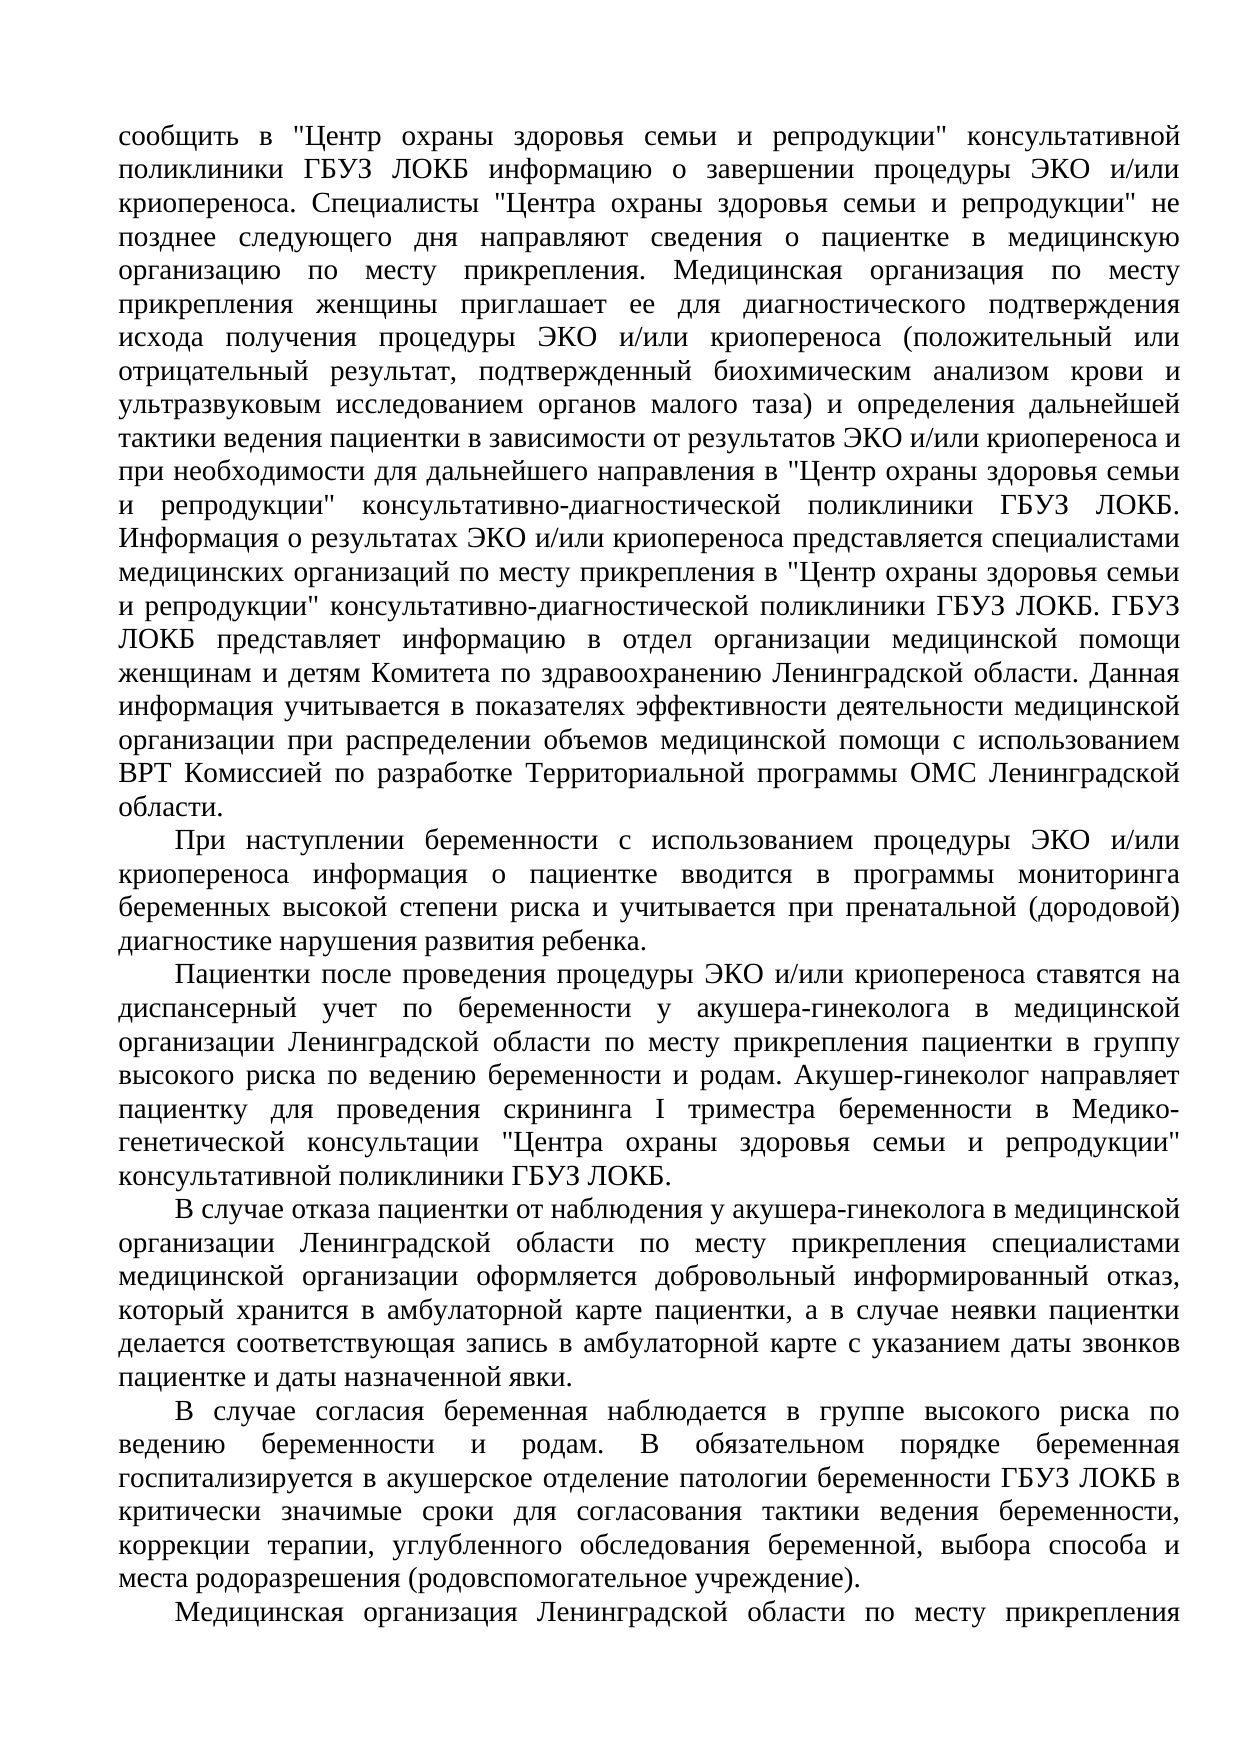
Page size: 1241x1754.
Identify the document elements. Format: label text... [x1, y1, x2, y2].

text В случае согласия беременная наблюдается в группе высокого риска по ведению беременности и родам. В обязательном порядке беременная госпитализируется в акушерское отделение патологии беременности ГБУЗ ЛОКБ в критически значимые сроки для согласования тактики ведения беременности, коррекции терапии, углубленного обследования беременной, выбора способа и места родоразрешения (родовспомогательное учреждение). [118, 1393, 1181, 1594]
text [118, 118, 1181, 822]
text Пациентки после проведения процедуры ЭКО и/или криопереноса ставятся на диспансерный учет по беременности у акушера-гинеколога в медицинской организации Ленинградской области по месту прикрепления пациентки в группу высокого риска по ведению беременности и родам. Акушер-гинеколог направляет пациентку для проведения скрининга I триместра беременности в Медико-генетической консультации "Центра охраны здоровья семьи и репродукции" консультативной поликлиники ГБУЗ ЛОКБ. [118, 957, 1181, 1191]
text В случае отказа пациентки от наблюдения у акушера-гинеколога в медицинской организации Ленинградской области по месту прикрепления специалистами медицинской организации оформляется добровольный информированный отказ, который хранится в амбулаторной карте пациентки, а в случае неявки пациентки делается соответствующая запись в амбулаторной карте с указанием даты звонков пациентке и даты назначенной явки. [118, 1191, 1181, 1393]
text При наступлении беременности с использованием процедуры ЭКО и/или криопереноса информация о пациентке вводится в программы мониторинга беременных высокой степени риска и учитывается при пренатальной (дородовой) диагностике нарушения развития ребенка. [118, 822, 1181, 957]
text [118, 1594, 1181, 1627]
